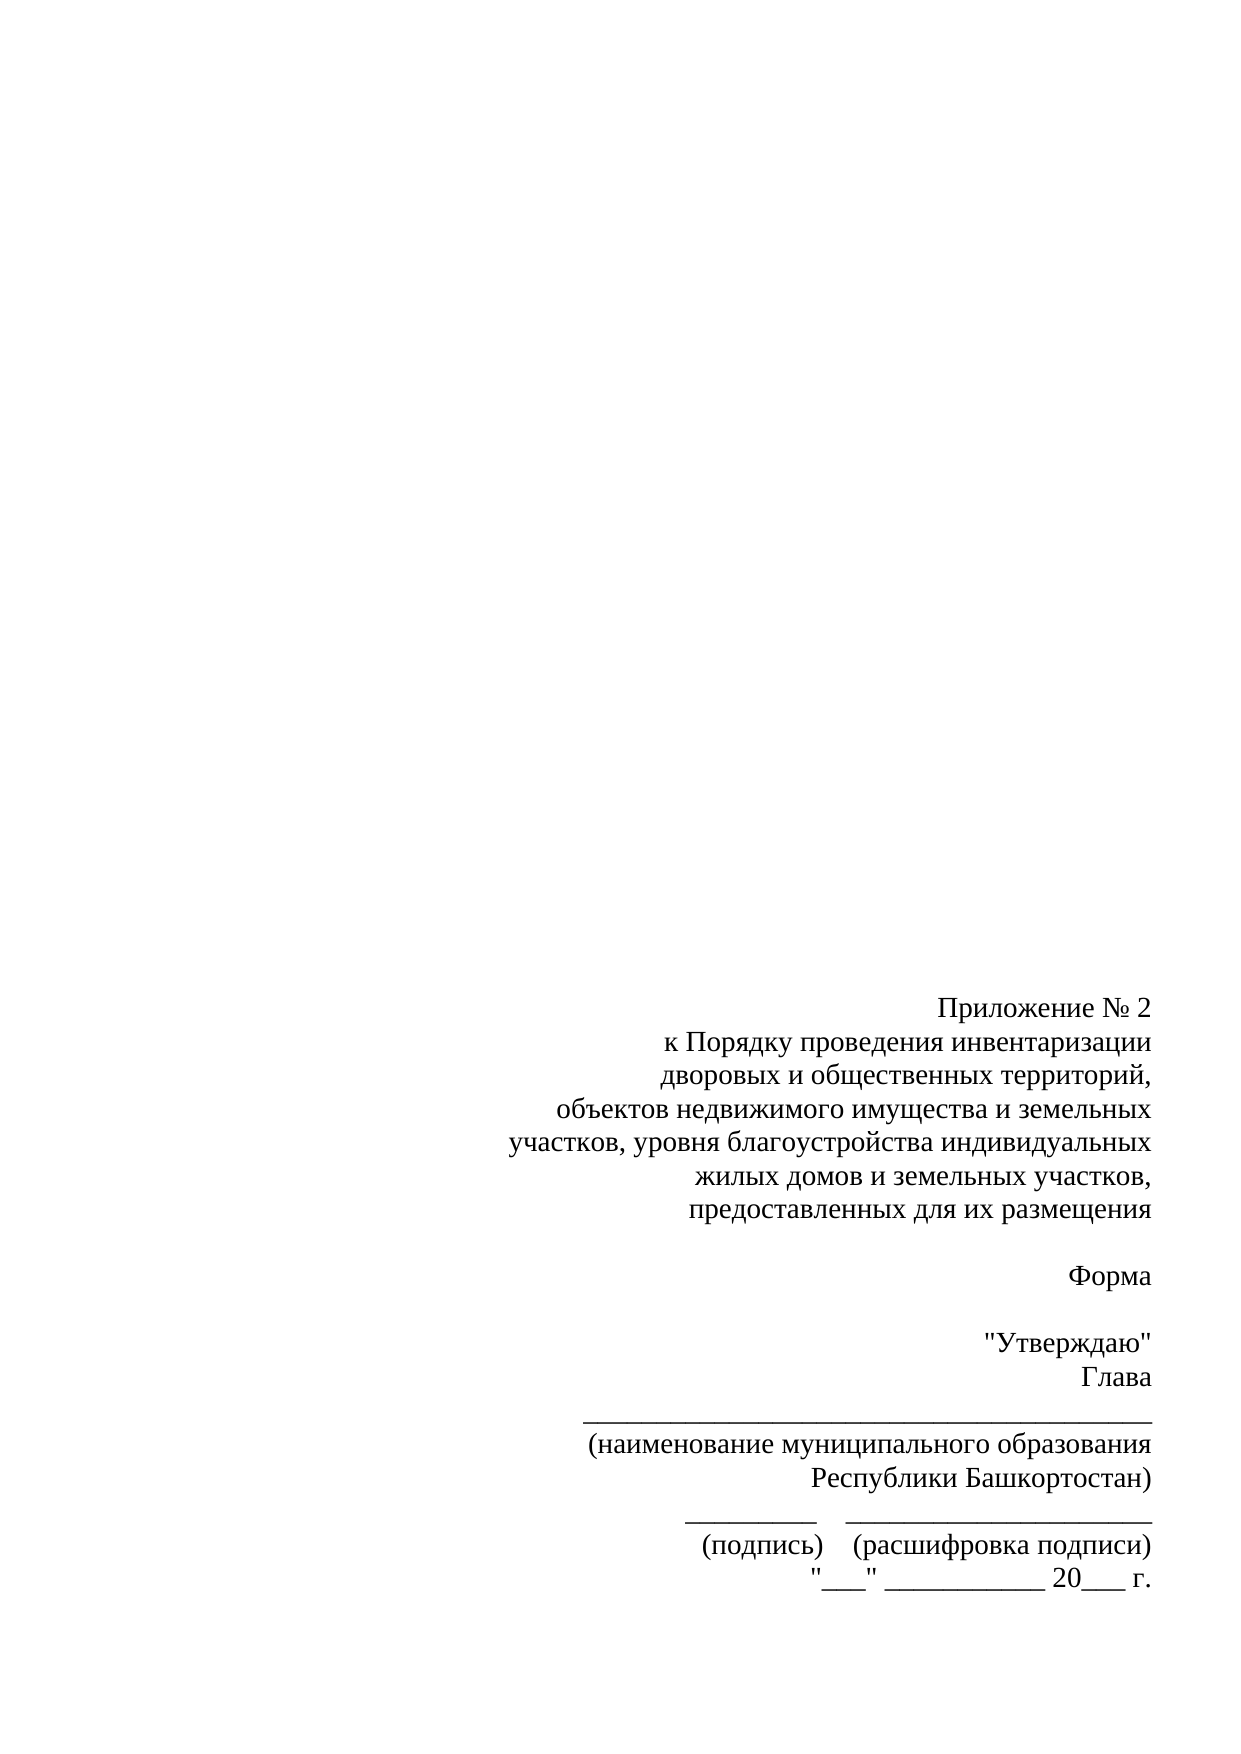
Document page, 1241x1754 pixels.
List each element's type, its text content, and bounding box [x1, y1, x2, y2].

text дворовых и общественных территорий, [177, 1057, 1152, 1091]
text к Порядку проведения инвентаризации [177, 1024, 1152, 1057]
text (наименование муниципального образования [177, 1426, 1152, 1460]
text предоставленных для их размещения [177, 1191, 1152, 1225]
text Глава [177, 1359, 1152, 1393]
text "Утверждаю" [177, 1326, 1152, 1359]
text участков, уровня благоустройства индивидуальных [177, 1124, 1152, 1158]
text "___" ___________ 20___ г. [177, 1560, 1152, 1594]
text жилых домов и земельных участков, [177, 1158, 1152, 1191]
text _________ _____________________ [177, 1493, 1152, 1527]
text Приложение № 2 [177, 990, 1152, 1024]
text Республики Башкортостан) [177, 1460, 1152, 1493]
text (подпись) (расшифровка подписи) [177, 1527, 1152, 1560]
text объектов недвижимого имущества и земельных [177, 1091, 1152, 1124]
text Форма [177, 1258, 1152, 1292]
text _______________________________________ [177, 1393, 1152, 1426]
